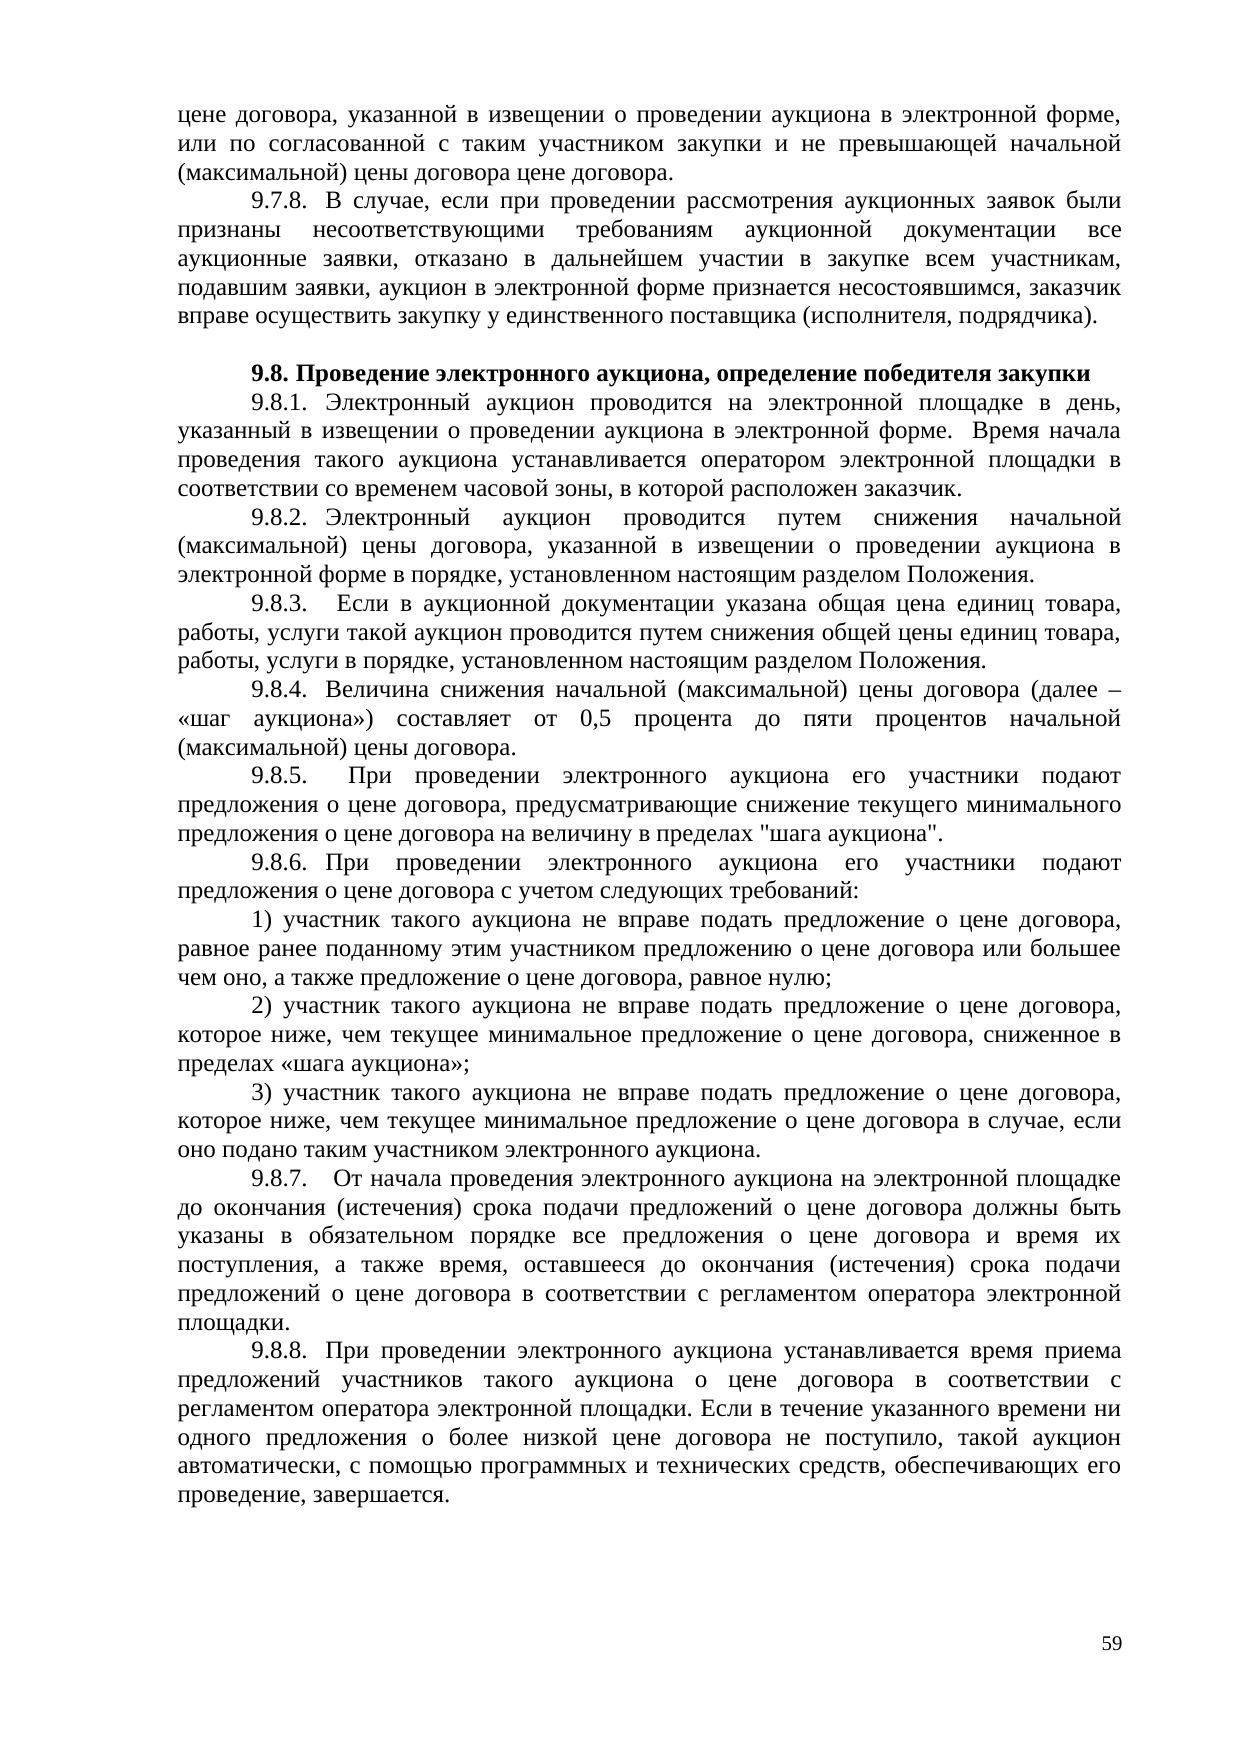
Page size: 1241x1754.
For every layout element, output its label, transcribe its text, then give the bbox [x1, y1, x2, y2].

text 1) участник такого аукциона не вправе подать предложение о цене договора, равное ранее поданному этим участником предложению о цене договора или большее чем оно, а также предложение о цене договора, равное нулю; [177, 904, 1122, 990]
list Проведение электронного аукциона, определение победителя закупки [177, 358, 1122, 387]
list Электронный аукцион проводится на электронной площадке в день, указанный в извещении о проведении аукциона в электронной форме. Время начала проведения такого аукциона устанавливается оператором электронной площадки в соответствии со временем часовой зоны, в которой расположен заказчик. [177, 387, 1122, 502]
list При проведении электронного аукциона устанавливается время приема предложений участников такого аукциона о цене договора в соответствии с регламентом оператора электронной площадки. Если в течение указанного времени ни одного предложения о более низкой цене договора не поступило, такой аукцион автоматически, с помощью программных и технических средств, обеспечивающих его проведение, завершается. [177, 1335, 1122, 1508]
list Электронный аукцион проводится путем снижения начальной (максимальной) цены договора, указанной в извещении о проведении аукциона в электронной форме в порядке, установленном настоящим разделом Положения. [177, 502, 1122, 588]
list От начала проведения электронного аукциона на электронной площадке до окончания (истечения) срока подачи предложений о цене договора должны быть указаны в обязательном порядке все предложения о цене договора и время их поступления, а также время, оставшееся до окончания (истечения) срока подачи предложений о цене договора в соответствии с регламентом оператора электронной площадки. [177, 1163, 1122, 1335]
list При проведении электронного аукциона его участники подают предложения о цене договора с учетом следующих требований: [177, 847, 1122, 904]
text 3) участник такого аукциона не вправе подать предложение о цене договора, которое ниже, чем текущее минимальное предложение о цене договора в случае, если оно подано таким участником электронного аукциона. [177, 1077, 1122, 1163]
list Если в аукционной документации указана общая цена единиц товара, работы, услуги такой аукцион проводится путем снижения общей цены единиц товара, работы, услуги в порядке, установленном настоящим разделом Положения. [177, 588, 1122, 674]
text 2) участник такого аукциона не вправе подать предложение о цене договора, которое ниже, чем текущее минимальное предложение о цене договора, сниженное в пределах «шага аукциона»; [177, 990, 1122, 1077]
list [177, 99, 1122, 185]
list При проведении электронного аукциона его участники подают предложения о цене договора, предусматривающие снижение текущего минимального предложения о цене договора на величину в пределах "шага аукциона". [177, 760, 1122, 847]
list Величина снижения начальной (максимальной) цены договора (далее – «шаг аукциона») составляет от 0,5 процента до пяти процентов начальной (максимальной) цены договора. [177, 674, 1122, 760]
list В случае, если при проведении рассмотрения аукционных заявок были признаны несоответствующими требованиям аукционной документации все аукционные заявки, отказано в дальнейшем участии в закупке всем участникам, подавшим заявки, аукцион в электронной форме признается несостоявшимся, заказчик вправе осуществить закупку у единственного поставщика (исполнителя, подрядчика). [177, 185, 1122, 329]
